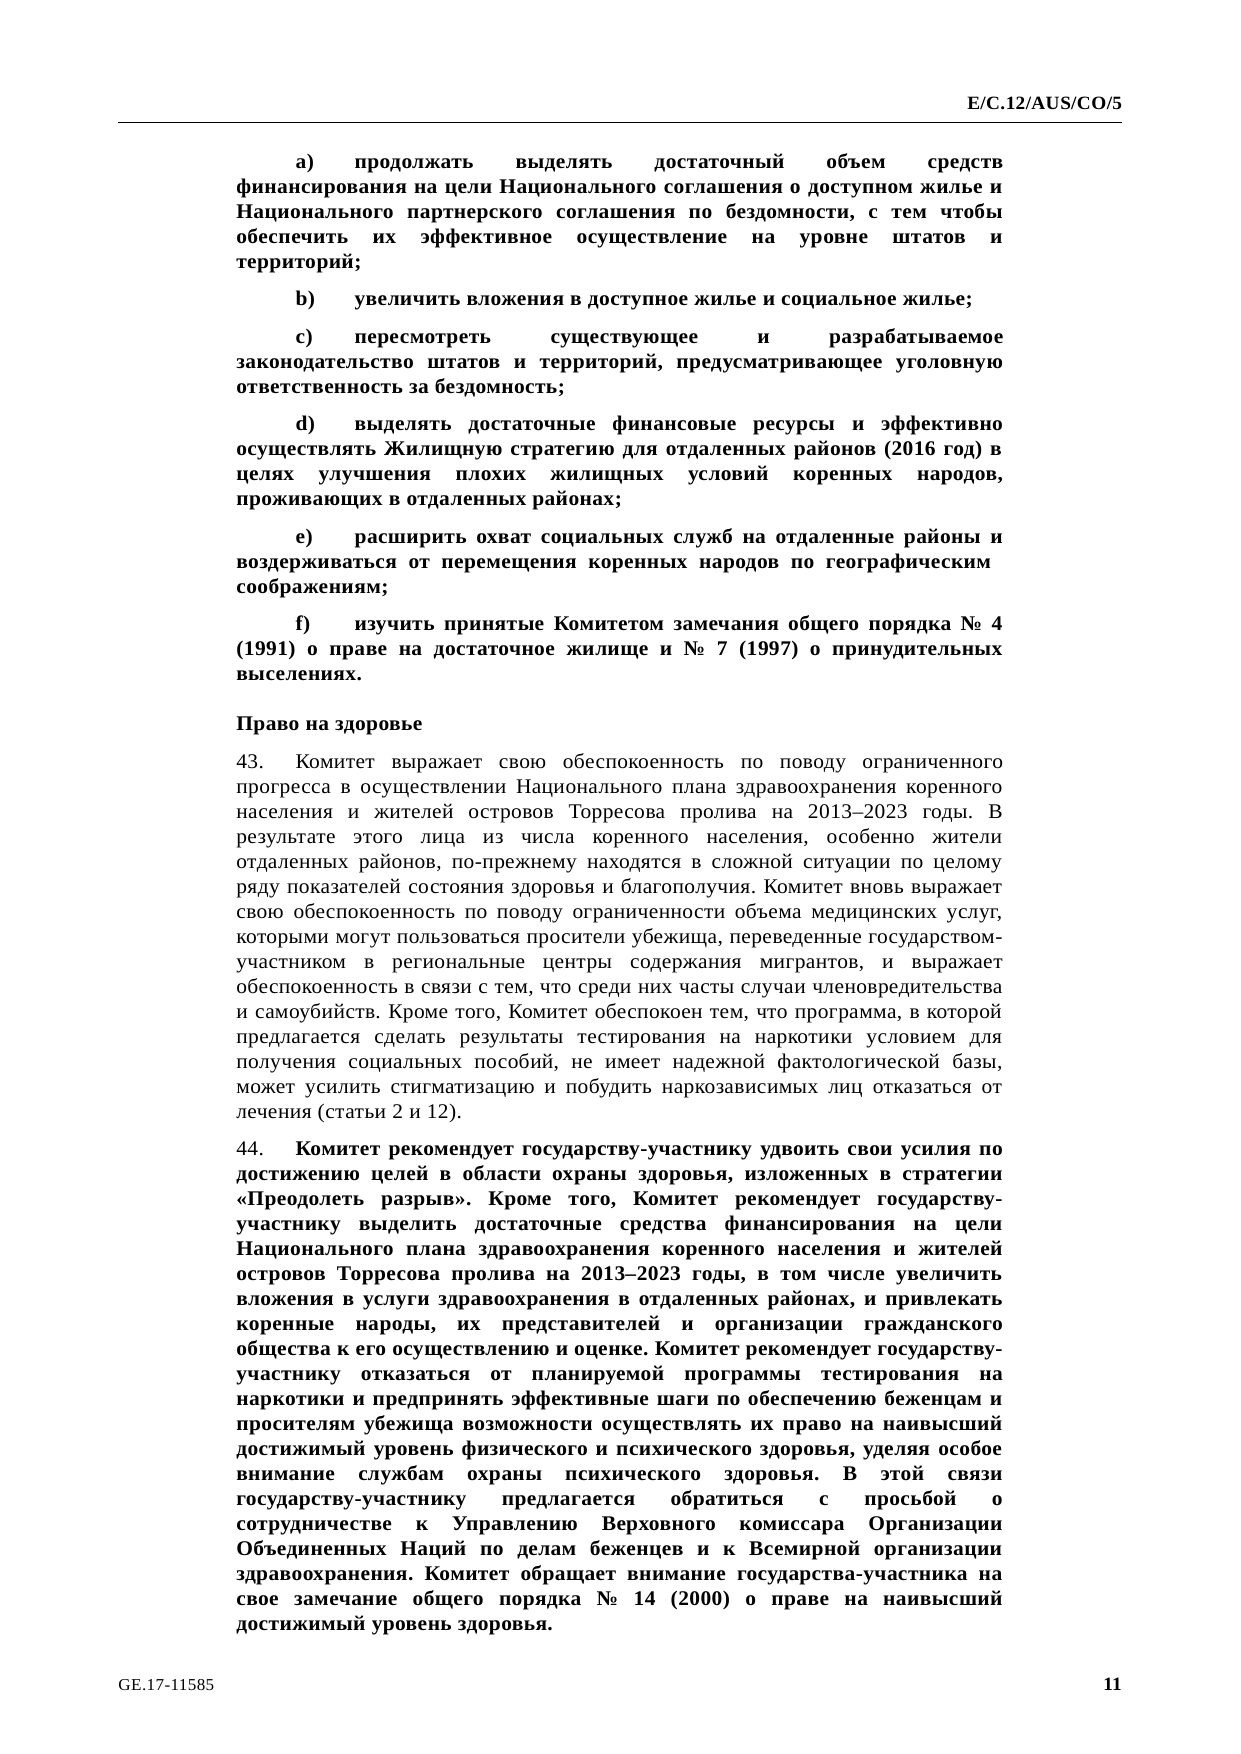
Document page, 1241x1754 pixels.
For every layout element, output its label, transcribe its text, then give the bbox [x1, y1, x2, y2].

text b) увеличить вложения в доступное жилье и социальное жилье; [236, 285, 1004, 310]
text 44. Комитет рекомендует государству-участнику удвоить свои усилия по достижению целей в области охраны здоровья, изложенных в стратегии «Преодолеть разрыв». Кроме того, Комитет рекомендует государству-участнику выделить достаточные средства финансирования на цели Национального плана здравоохранения коренного населения и жителей островов Торресова пролива на 2013–2023 годы, в том числе увеличить вложения в услуги здравоохранения в отдаленных районах, и привлекать коренные народы, их представителей и организации гражданского общества к его осуществлению и оценке. Комитет рекомендует государству-участнику отказаться от планируемой программы тестирования на наркотики и предпринять эффективные шаги по обеспечению беженцам и просителям убежища возможности осуществлять их право на наивысший достижимый уровень физического и психического здоровья, уделяя особое внимание службам охраны психического здоровья. В этой связи государству-участнику предлагается обратиться с просьбой о сотрудничестве к Управлению Верховного комиссара Организации Объединенных Наций по делам беженцев и к Всемирной организации здравоохранения. Комитет обращает внимание государства-участника на свое замечание общего порядка № 14 (2000) о праве на наивысший достижимый уровень здоровья. [236, 1135, 1004, 1635]
text f) изучить принятые Комитетом замечания общего порядка № 4 (1991) о праве на достаточное жилище и № 7 (1997) о принудительных выселениях. [236, 610, 1004, 685]
text Право на здоровье [118, 710, 1004, 735]
text e) расширить охват социальных служб на отдаленные районы и воздерживаться от перемещения коренных народов по географическим соображениям; [236, 523, 1004, 598]
text а) продолжать выделять достаточный объем средств финансирования на цели Национального соглашения о доступном жилье и Национального партнерского соглашения по бездомности, с тем чтобы обеспечить их эффективное осуществление на уровне штатов и территорий; [236, 148, 1004, 273]
text с) пересмотреть существующее и разрабатываемое законодательство штатов и территорий, предусматривающее уголовную ответственность за бездомность; [236, 323, 1004, 398]
text d) выделять достаточные финансовые ресурсы и эффективно осуществлять Жилищную стратегию для отдаленных районов (2016 год) в целях улучшения плохих жилищных условий коренных народов, проживающих в отдаленных районах; [236, 410, 1004, 510]
text 43. Комитет выражает свою обеспокоенность по поводу ограниченного прогресса в осуществлении Национального плана здравоохранения коренного населения и жителей островов Торресова пролива на 2013–2023 годы. В результате этого лица из числа коренного населения, особенно жители отдаленных районов, по-прежнему находятся в сложной ситуации по целому ряду показателей состояния здоровья и благополучия. Комитет вновь выражает свою обеспокоенность по поводу ограниченности объема медицинских услуг, которыми могут пользоваться просители убежища, переведенные государством-участником в региональные центры содержания мигрантов, и выражает обеспокоенность в связи с тем, что среди них часты случаи членовредительства и самоубийств. Кроме того, Комитет обеспокоен тем, что программа, в которой предлагается сделать результаты тестирования на наркотики условием для получения социальных пособий, не имеет надежной фактологической базы, может усилить стигматизацию и побудить наркозависимых лиц отказаться от лечения (статьи 2 и 12). [236, 748, 1004, 1123]
